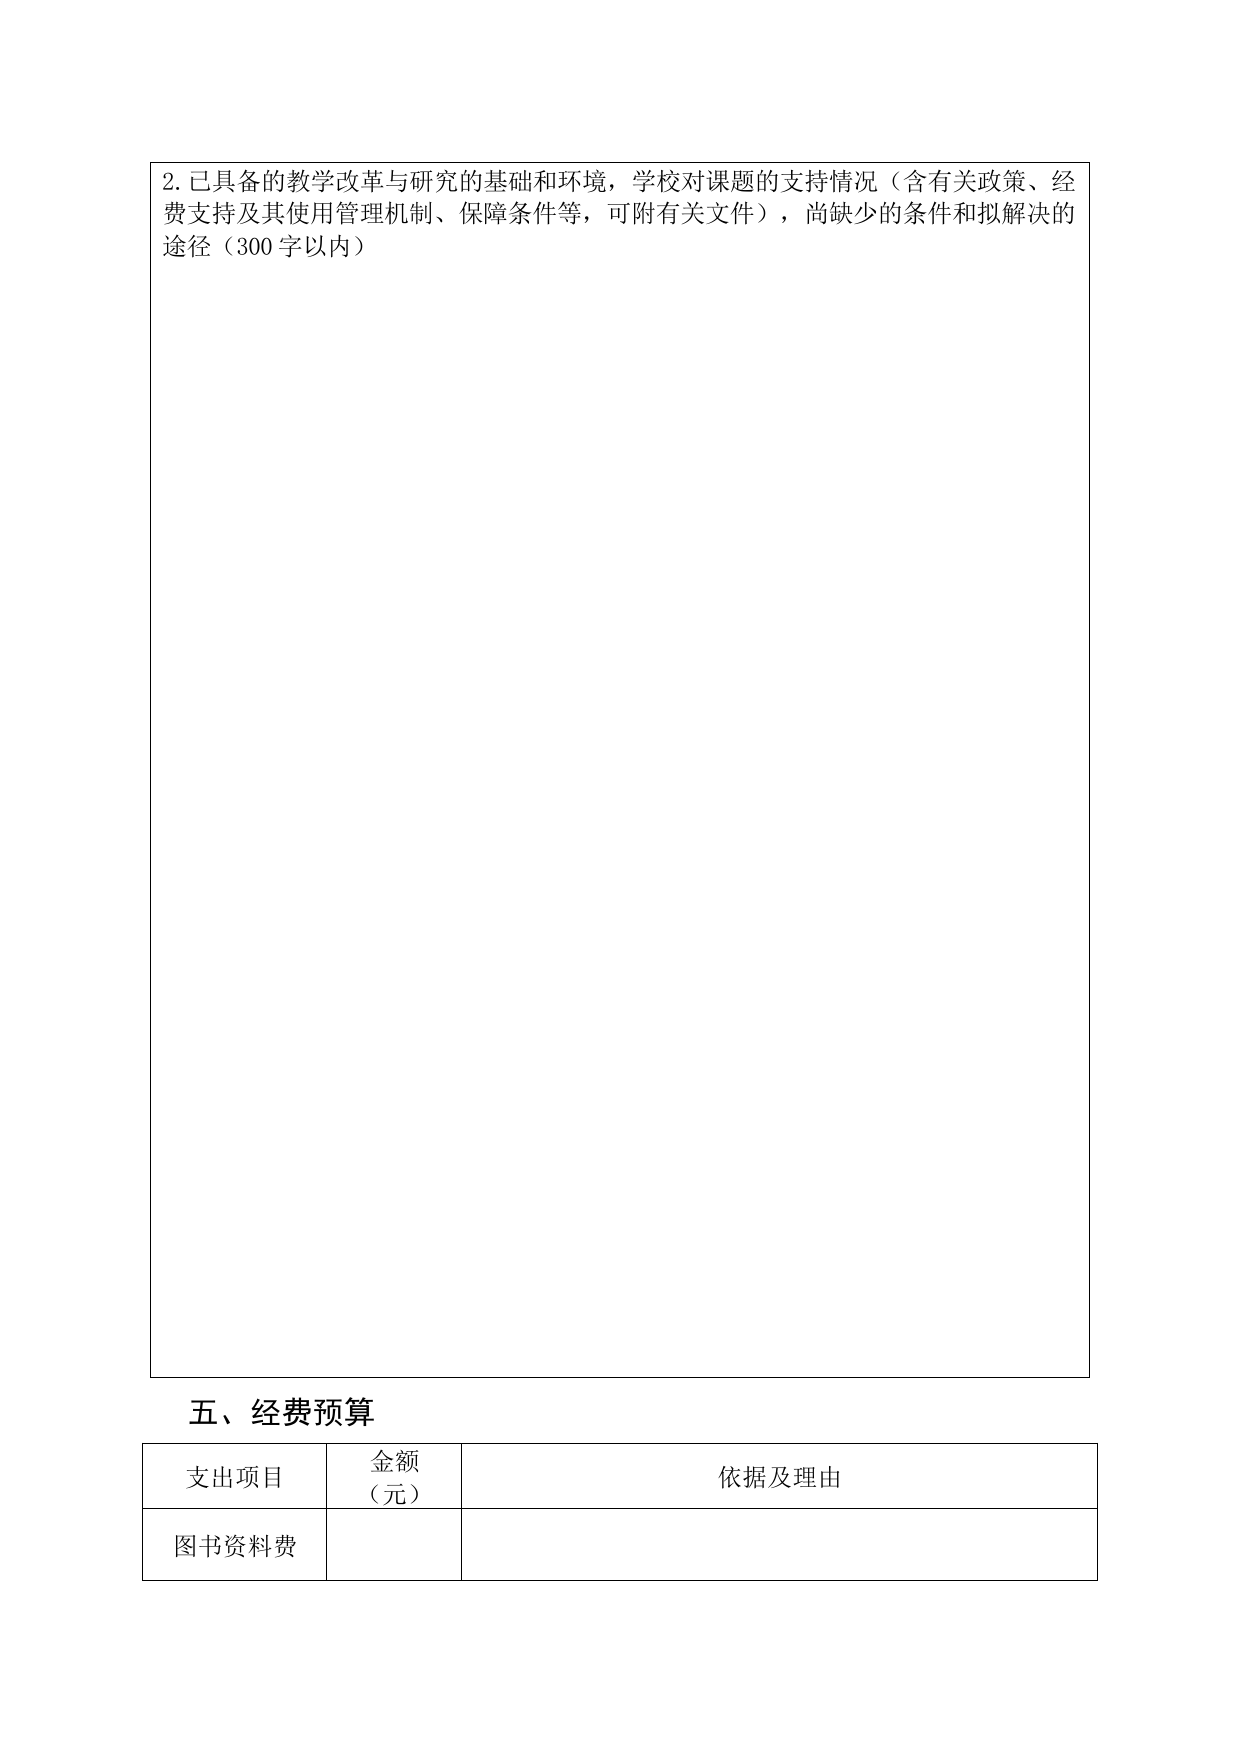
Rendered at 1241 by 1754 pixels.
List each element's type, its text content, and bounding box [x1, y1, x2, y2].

text 五、经费预算 [187, 1378, 1053, 1443]
table_cell 图书资料费 [143, 1509, 326, 1580]
table_header 依据及理由 [462, 1444, 1097, 1508]
table_header 金额（元） [327, 1444, 461, 1508]
table_cell [462, 1509, 1097, 1580]
table_header 支出项目 [143, 1444, 326, 1508]
table_cell 2.已具备的教学改革与研究的基础和环境，学校对课题的支持情况（含有关政策、经费支持及其使用管理机制、保障条件等，可附有关文件），尚缺少的条件和拟解决的途径（300字以内） [151, 163, 1089, 1377]
table_cell [327, 1509, 461, 1580]
